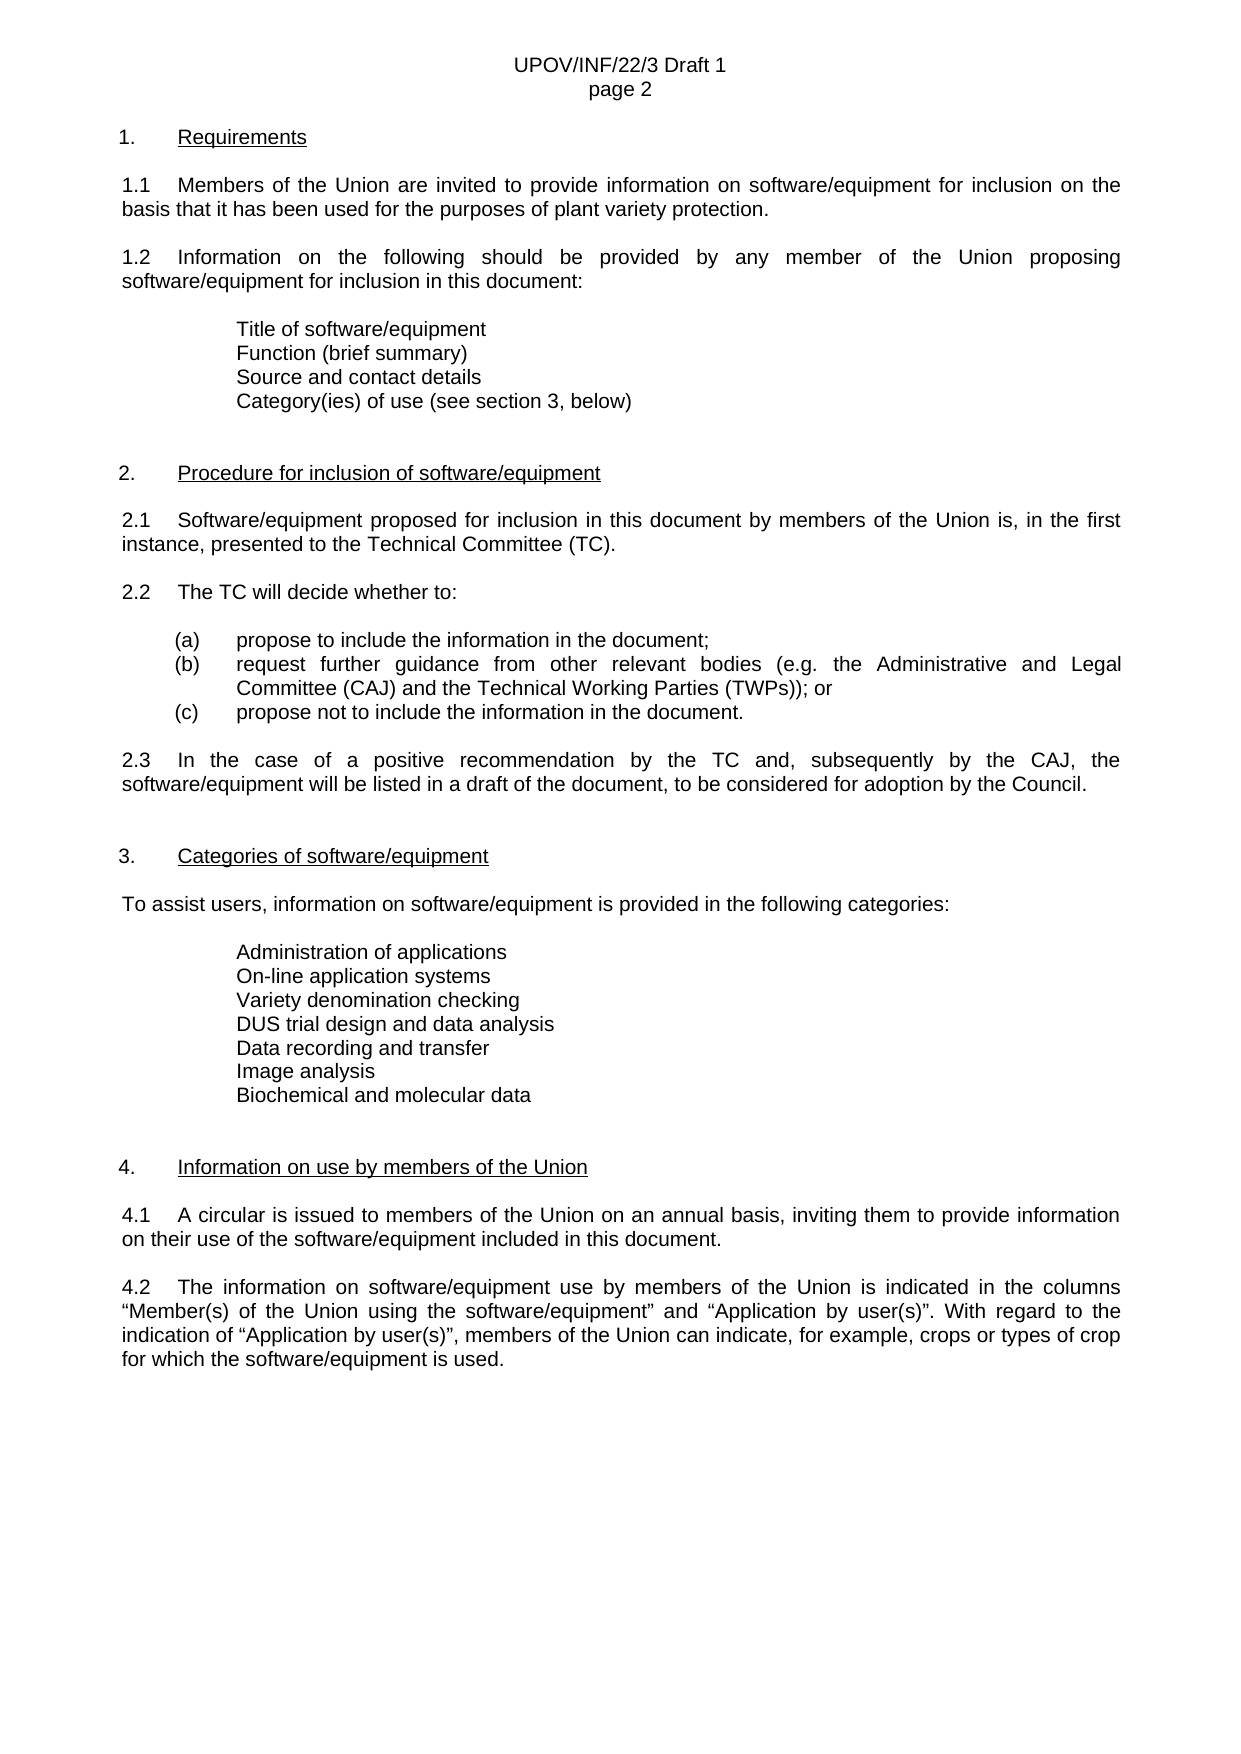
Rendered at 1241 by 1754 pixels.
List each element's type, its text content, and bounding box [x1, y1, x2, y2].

text 4.2 The information on software/equipment use by members of the Union is indicated in the columns “Member(s) of the Union using the software/equipment” and “Application by user(s)”. With regard to the indication of “Application by user(s)”, members of the Union can indicate, for example, crops or types of crop for which the software/equipment is used. [122, 1275, 1122, 1371]
text Category(ies) of use (see section 3, below) [177, 388, 1122, 412]
list To assist users, information on software/equipment is provided in the following categories: [122, 892, 1122, 916]
text Biochemical and molecular data [177, 1083, 1122, 1107]
text 1. Requirements [118, 125, 1122, 149]
list request further guidance from other relevant bodies (e.g. the Administrative and Legal Committee (CAJ) and the Technical Working Parties (TWPs)); or [174, 652, 1122, 700]
text Data recording and transfer [177, 1035, 1122, 1059]
list 2.3 In the case of a positive recommendation by the TC and, subsequently by the CAJ, the software/equipment will be listed in a draft of the document, to be considered for adoption by the Council. [122, 748, 1122, 796]
text Administration of applications [177, 939, 1122, 963]
list 2.2 The TC will decide whether to: [122, 580, 1122, 604]
text Variety denomination checking [177, 987, 1122, 1011]
list propose not to include the information in the document. [174, 700, 1122, 724]
text DUS trial design and data analysis [177, 1011, 1122, 1035]
text Title of software/equipment [177, 317, 1122, 341]
text 1.2 Information on the following should be provided by any member of the Union proposing software/equipment for inclusion in this document: [122, 245, 1122, 293]
text 2. Procedure for inclusion of software/equipment [118, 460, 1122, 484]
text 3. Categories of software/equipment [118, 844, 1122, 868]
text 4.1 A circular is issued to members of the Union on an annual basis, inviting them to provide information on their use of the software/equipment included in this document. [122, 1203, 1122, 1251]
list 2.1 Software/equipment proposed for inclusion in this document by members of the Union is, in the first instance, presented to the Technical Committee (TC). [122, 508, 1122, 556]
text 1.1 Members of the Union are invited to provide information on software/equipment for inclusion on the basis that it has been used for the purposes of plant variety protection. [122, 173, 1122, 221]
text 4. Information on use by members of the Union [118, 1155, 1122, 1179]
text On-line application systems [177, 963, 1122, 987]
text Image analysis [177, 1059, 1122, 1083]
text Function (brief summary) [177, 341, 1122, 364]
text Source and contact details [177, 364, 1122, 388]
list propose to include the information in the document; [174, 628, 1122, 652]
